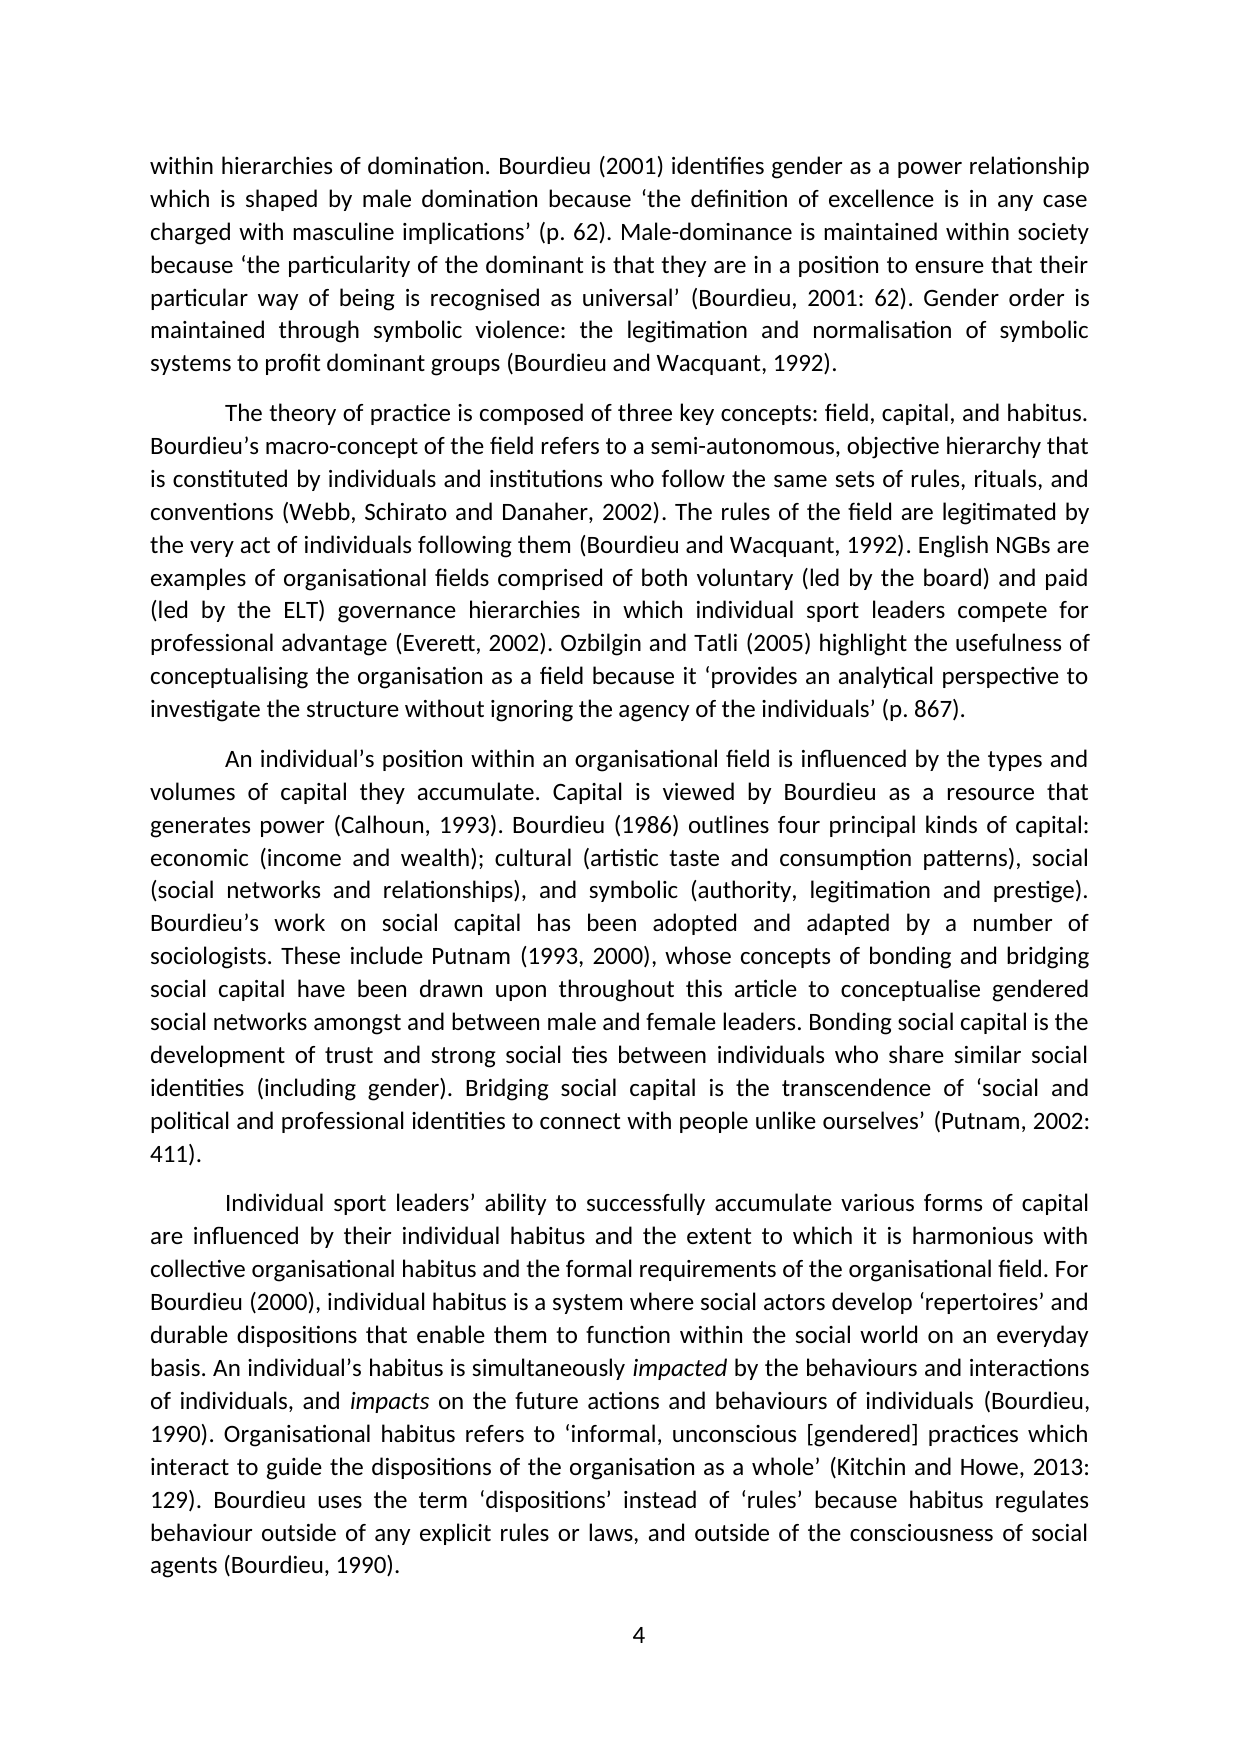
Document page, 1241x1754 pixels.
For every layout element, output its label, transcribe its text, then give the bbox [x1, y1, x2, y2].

text An individual’s position within an organisational field is influenced by the types and volumes of capital they accumulate. Capital is viewed by Bourdieu as a resource that generates power (Calhoun, 1993). Bourdieu (1986) outlines four principal kinds of capital: economic (income and wealth); cultural (artistic taste and consumption patterns), social (social networks and relationships), and symbolic (authority, legitimation and prestige). Bourdieu’s work on social capital has been adopted and adapted by a number of sociologists. These include Putnam (1993, 2000), whose concepts of bonding and bridging social capital have been drawn upon throughout this article to conceptualise gendered social networks amongst and between male and female leaders. Bonding social capital is the development of trust and strong social ties between individuals who share similar social identities (including gender). Bridging social capital is the transcendence of ‘social and political and professional identities to connect with people unlike ourselves’ (Putnam, 2002: 411). [150, 743, 1090, 1168]
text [150, 150, 1090, 378]
text Individual sport leaders’ ability to successfully accumulate various forms of capital are influenced by their individual habitus and the extent to which it is harmonious with collective organisational habitus and the formal requirements of the organisational field. For Bourdieu (2000), individual habitus is a system where social actors develop ‘repertoires’ and durable dispositions that enable them to function within the social world on an everyday basis. An individual’s habitus is simultaneously impacted by the behaviours and interactions of individuals, and impacts on the future actions and behaviours of individuals (Bourdieu, 1990). Organisational habitus refers to ‘informal, unconscious [gendered] practices which interact to guide the dispositions of the organisation as a whole’ (Kitchin and Howe, 2013: 129). Bourdieu uses the term ‘dispositions’ instead of ‘rules’ because habitus regulates behaviour outside of any explicit rules or laws, and outside of the consciousness of social agents (Bourdieu, 1990). [150, 1187, 1090, 1580]
text The theory of practice is composed of three key concepts: field, capital, and habitus. Bourdieu’s macro-concept of the field refers to a semi-autonomous, objective hierarchy that is constituted by individuals and institutions who follow the same sets of rules, rituals, and conventions (Webb, Schirato and Danaher, 2002). The rules of the field are legitimated by the very act of individuals following them (Bourdieu and Wacquant, 1992). English NGBs are examples of organisational fields comprised of both voluntary (led by the board) and paid (led by the ELT) governance hierarchies in which individual sport leaders compete for professional advantage (Everett, 2002). Ozbilgin and Tatli (2005) highlight the usefulness of conceptualising the organisation as a field because it ‘provides an analytical perspective to investigate the structure without ignoring the agency of the individuals’ (p. 867). [150, 397, 1090, 724]
